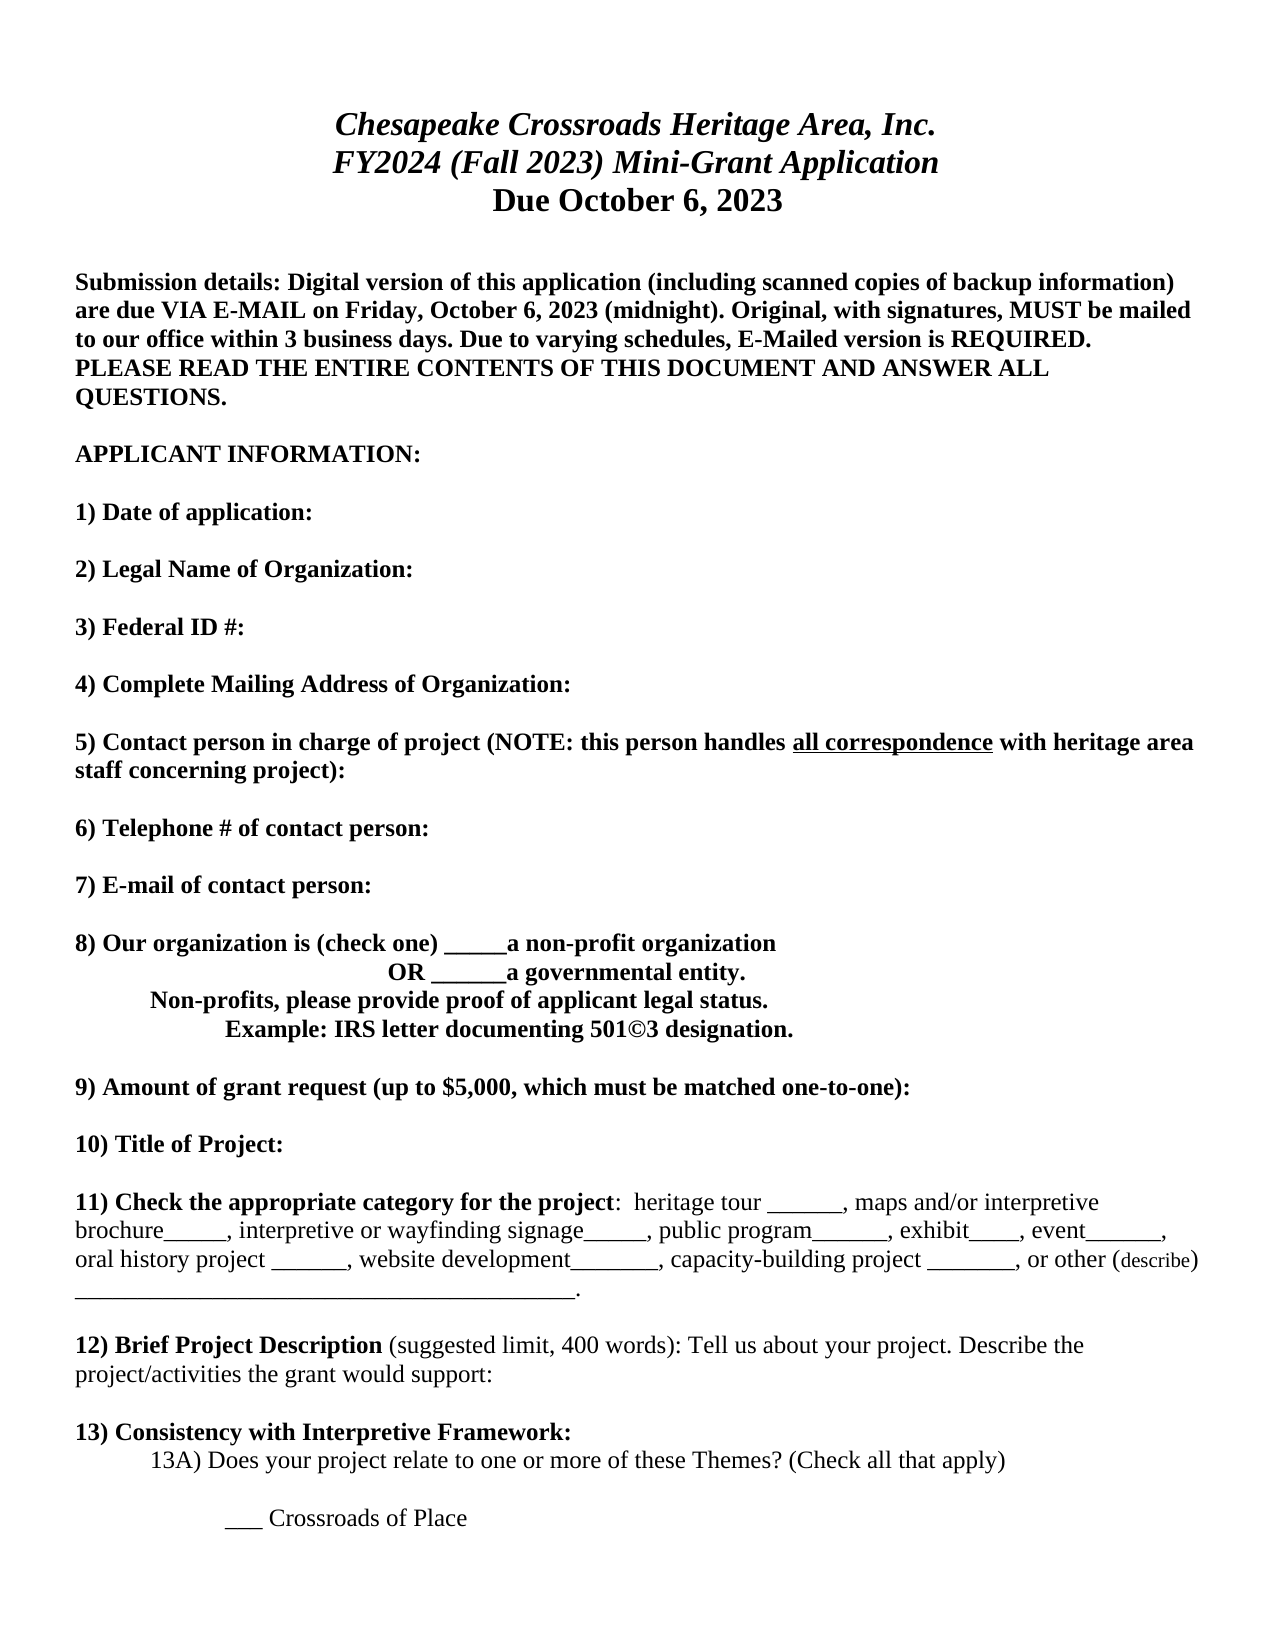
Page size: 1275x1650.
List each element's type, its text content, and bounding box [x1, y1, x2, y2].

text 8) Our organization is (check one) _____a non-profit organization [75, 928, 1200, 957]
text APPLICANT INFORMATION: [75, 439, 1200, 468]
text 4) Complete Mailing Address of Organization: [75, 669, 1200, 698]
text 3) Federal ID #: [75, 612, 1200, 641]
text 1) Date of application: [75, 497, 1200, 526]
text 5) Contact person in charge of project (NOTE: this person handles all correspondence with heritage area staff concerning project): [75, 727, 1200, 784]
text Due October 6, 2023 [75, 180, 1200, 219]
text Submission details: Digital version of this application (including scanned copies of backup information) are due VIA E-MAIL on Friday, October 6, 2023 (midnight). Original, with signatures, MUST be mailed to our office within 3 business days. Due to varying schedules, E-Mailed version is REQUIRED. [75, 267, 1200, 353]
text 10) Title of Project: [75, 1129, 1200, 1158]
text 11) Check the appropriate category for the project: heritage tour ______, maps and/or interpretive brochure_____, interpretive or wayfinding signage_____, public program______, exhibit____, event______, oral history project ______, website development_______, capacity-building project _______, or other (describe) ________________________________________. [75, 1187, 1200, 1302]
text 6) Telephone # of contact person: [75, 813, 1200, 842]
text Chesapeake Crossroads Heritage Area, Inc. [75, 104, 1200, 142]
text 9) Amount of grant request (up to $5,000, which must be matched one-to-one): [75, 1072, 1200, 1101]
text Non-profits, please provide proof of applicant legal status. [75, 986, 1200, 1014]
text ___ Crossroads of Place [75, 1503, 1200, 1532]
text 12) Brief Project Description (suggested limit, 400 words): Tell us about your project. Describe the project/activities the grant would support: [75, 1331, 1200, 1388]
text FY2024 (Fall 2023) Mini-Grant Application [75, 142, 1200, 180]
text 2) Legal Name of Organization: [75, 554, 1200, 583]
text 13A) Does your project relate to one or more of these Themes? (Check all that apply) [75, 1446, 1200, 1474]
text 13) Consistency with Interpretive Framework: [75, 1417, 1200, 1446]
text Example: IRS letter documenting 501©3 designation. [75, 1014, 1200, 1043]
text PLEASE READ THE ENTIRE CONTENTS OF THIS DOCUMENT AND ANSWER ALL QUESTIONS. [75, 353, 1200, 411]
text OR ______a governmental entity. [75, 957, 1200, 986]
text 7) E-mail of contact person: [75, 871, 1200, 899]
